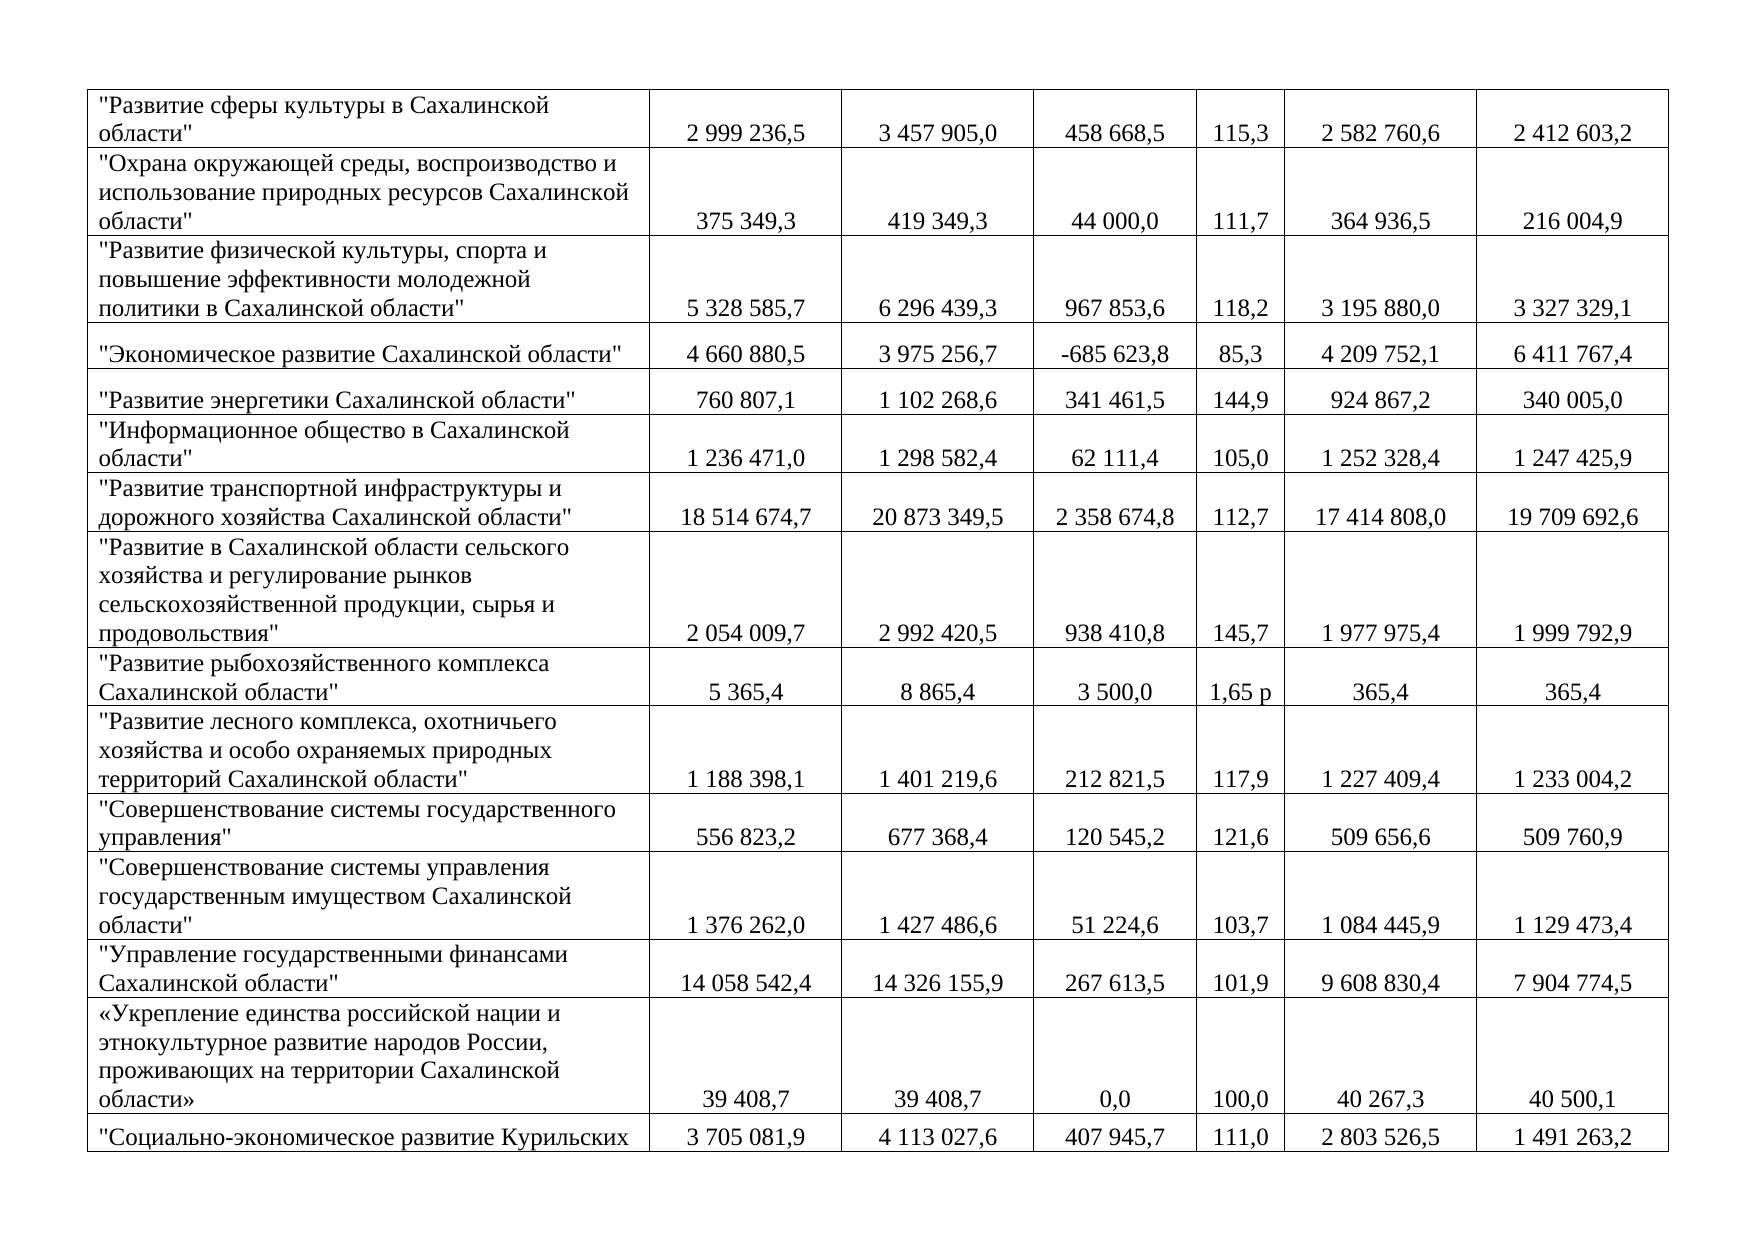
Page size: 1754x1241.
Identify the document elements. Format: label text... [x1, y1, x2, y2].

table_cell 1 227 409,4 [1285, 706, 1476, 793]
table_cell -685 623,8 [1034, 323, 1196, 368]
table_cell 1 999 792,9 [1477, 532, 1668, 647]
table_cell 2 582 760,6 [1285, 90, 1476, 147]
table_cell "Развитие сферы культуры в Сахалинской области" [88, 90, 649, 147]
table_cell "Развитие рыбохозяйственного комплекса Сахалинской области" [88, 648, 649, 705]
table_cell 2 803 526,5 [1285, 1114, 1476, 1151]
table_cell "Совершенствование системы государственного управления" [88, 794, 649, 851]
table_cell 111,0 [1197, 1114, 1284, 1151]
table_cell 18 514 674,7 [650, 473, 841, 531]
table_cell 6 411 767,4 [1477, 323, 1668, 368]
table_cell 2 358 674,8 [1034, 473, 1196, 531]
table_cell 5 328 585,7 [650, 236, 841, 322]
table_cell 9 608 830,4 [1285, 940, 1476, 997]
table_cell 62 111,4 [1034, 415, 1196, 472]
table_cell 6 296 439,3 [842, 236, 1033, 322]
table_cell 2 992 420,5 [842, 532, 1033, 647]
table_cell 212 821,5 [1034, 706, 1196, 793]
table_cell 121,6 [1197, 794, 1284, 851]
table_cell 1 233 004,2 [1477, 706, 1668, 793]
table_cell 19 709 692,6 [1477, 473, 1668, 531]
table_cell "Охрана окружающей среды, воспроизводство и использование природных ресурсов Сахалинской области" [88, 148, 649, 234]
table_cell «Укрепление единства российской нации и этнокультурное развитие народов России, проживающих на территории Сахалинской области» [88, 998, 649, 1113]
table_cell 40 267,3 [1285, 998, 1476, 1113]
table_cell 677 368,4 [842, 794, 1033, 851]
table_cell 1 102 268,6 [842, 369, 1033, 414]
table_cell 1 252 328,4 [1285, 415, 1476, 472]
table_cell 145,7 [1197, 532, 1284, 647]
table_cell 103,7 [1197, 852, 1284, 938]
table_cell 117,9 [1197, 706, 1284, 793]
table_cell 44 000,0 [1034, 148, 1196, 234]
table_cell 458 668,5 [1034, 90, 1196, 147]
table_cell 1 188 398,1 [650, 706, 841, 793]
table_cell 101,9 [1197, 940, 1284, 997]
table_cell 1 376 262,0 [650, 852, 841, 938]
table_cell 375 349,3 [650, 148, 841, 234]
table_cell 2 999 236,5 [650, 90, 841, 147]
table_cell 51 224,6 [1034, 852, 1196, 938]
table_cell 509 760,9 [1477, 794, 1668, 851]
table_cell 267 613,5 [1034, 940, 1196, 997]
table_cell 1 084 445,9 [1285, 852, 1476, 938]
table_cell 39 408,7 [842, 998, 1033, 1113]
table_cell 407 945,7 [1034, 1114, 1196, 1151]
table_cell 4 113 027,6 [842, 1114, 1033, 1151]
table_cell 340 005,0 [1477, 369, 1668, 414]
table_cell "Развитие транспортной инфраструктуры и дорожного хозяйства Сахалинской области" [88, 473, 649, 531]
table_cell 556 823,2 [650, 794, 841, 851]
table_cell 938 410,8 [1034, 532, 1196, 647]
table_cell 365,4 [1477, 648, 1668, 705]
table_cell 4 209 752,1 [1285, 323, 1476, 368]
table_cell 8 865,4 [842, 648, 1033, 705]
table_cell 17 414 808,0 [1285, 473, 1476, 531]
table_cell 4 660 880,5 [650, 323, 841, 368]
table_cell 118,2 [1197, 236, 1284, 322]
table_cell 1 247 425,9 [1477, 415, 1668, 472]
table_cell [88, 1114, 649, 1151]
table_cell 1 129 473,4 [1477, 852, 1668, 938]
table_cell "Развитие физической культуры, спорта и повышение эффективности молодежной политики в Сахалинской области" [88, 236, 649, 322]
table_cell 112,7 [1197, 473, 1284, 531]
table_cell 120 545,2 [1034, 794, 1196, 851]
table_cell 2 054 009,7 [650, 532, 841, 647]
table_cell 3 500,0 [1034, 648, 1196, 705]
table_cell "Совершенствование системы управления государственным имуществом Сахалинской области" [88, 852, 649, 938]
table_cell 365,4 [1285, 648, 1476, 705]
table_cell "Управление государственными финансами Сахалинской области" [88, 940, 649, 997]
table_cell "Развитие в Сахалинской области сельского хозяйства и регулирование рынков сельскохозяйственной продукции, сырья и продовольствия" [88, 532, 649, 647]
table_cell 1 427 486,6 [842, 852, 1033, 938]
table_cell "Экономическое развитие Сахалинской области" [88, 323, 649, 368]
table_cell 216 004,9 [1477, 148, 1668, 234]
table_cell 3 457 905,0 [842, 90, 1033, 147]
table_cell "Развитие энергетики Сахалинской области" [88, 369, 649, 414]
table_cell 20 873 349,5 [842, 473, 1033, 531]
table_cell 85,3 [1197, 323, 1284, 368]
table_cell 100,0 [1197, 998, 1284, 1113]
table_cell 419 349,3 [842, 148, 1033, 234]
table_cell 1 298 582,4 [842, 415, 1033, 472]
table_cell 3 705 081,9 [650, 1114, 841, 1151]
table_cell 39 408,7 [650, 998, 841, 1113]
table_cell 2 412 603,2 [1477, 90, 1668, 147]
table_cell 1 236 471,0 [650, 415, 841, 472]
table_cell 509 656,6 [1285, 794, 1476, 851]
table_cell "Информационное общество в Сахалинской области" [88, 415, 649, 472]
table_cell 105,0 [1197, 415, 1284, 472]
table_cell 3 195 880,0 [1285, 236, 1476, 322]
table_cell 341 461,5 [1034, 369, 1196, 414]
table_cell 924 867,2 [1285, 369, 1476, 414]
table_cell 144,9 [1197, 369, 1284, 414]
table_cell 0,0 [1034, 998, 1196, 1113]
table_cell 1 401 219,6 [842, 706, 1033, 793]
table_cell 1 491 263,2 [1477, 1114, 1668, 1151]
table_cell 967 853,6 [1034, 236, 1196, 322]
table_cell 14 058 542,4 [650, 940, 841, 997]
table_cell 5 365,4 [650, 648, 841, 705]
table_cell 7 904 774,5 [1477, 940, 1668, 997]
table_cell 14 326 155,9 [842, 940, 1033, 997]
table_cell 1 977 975,4 [1285, 532, 1476, 647]
table_cell 1,65 р [1197, 648, 1284, 705]
table_cell 40 500,1 [1477, 998, 1668, 1113]
table_cell 3 327 329,1 [1477, 236, 1668, 322]
table_cell 115,3 [1197, 90, 1284, 147]
table_cell 3 975 256,7 [842, 323, 1033, 368]
table_cell "Развитие лесного комплекса, охотничьего хозяйства и особо охраняемых природных территорий Сахалинской области" [88, 706, 649, 793]
table_cell 760 807,1 [650, 369, 841, 414]
table_cell 111,7 [1197, 148, 1284, 234]
table_cell 364 936,5 [1285, 148, 1476, 234]
